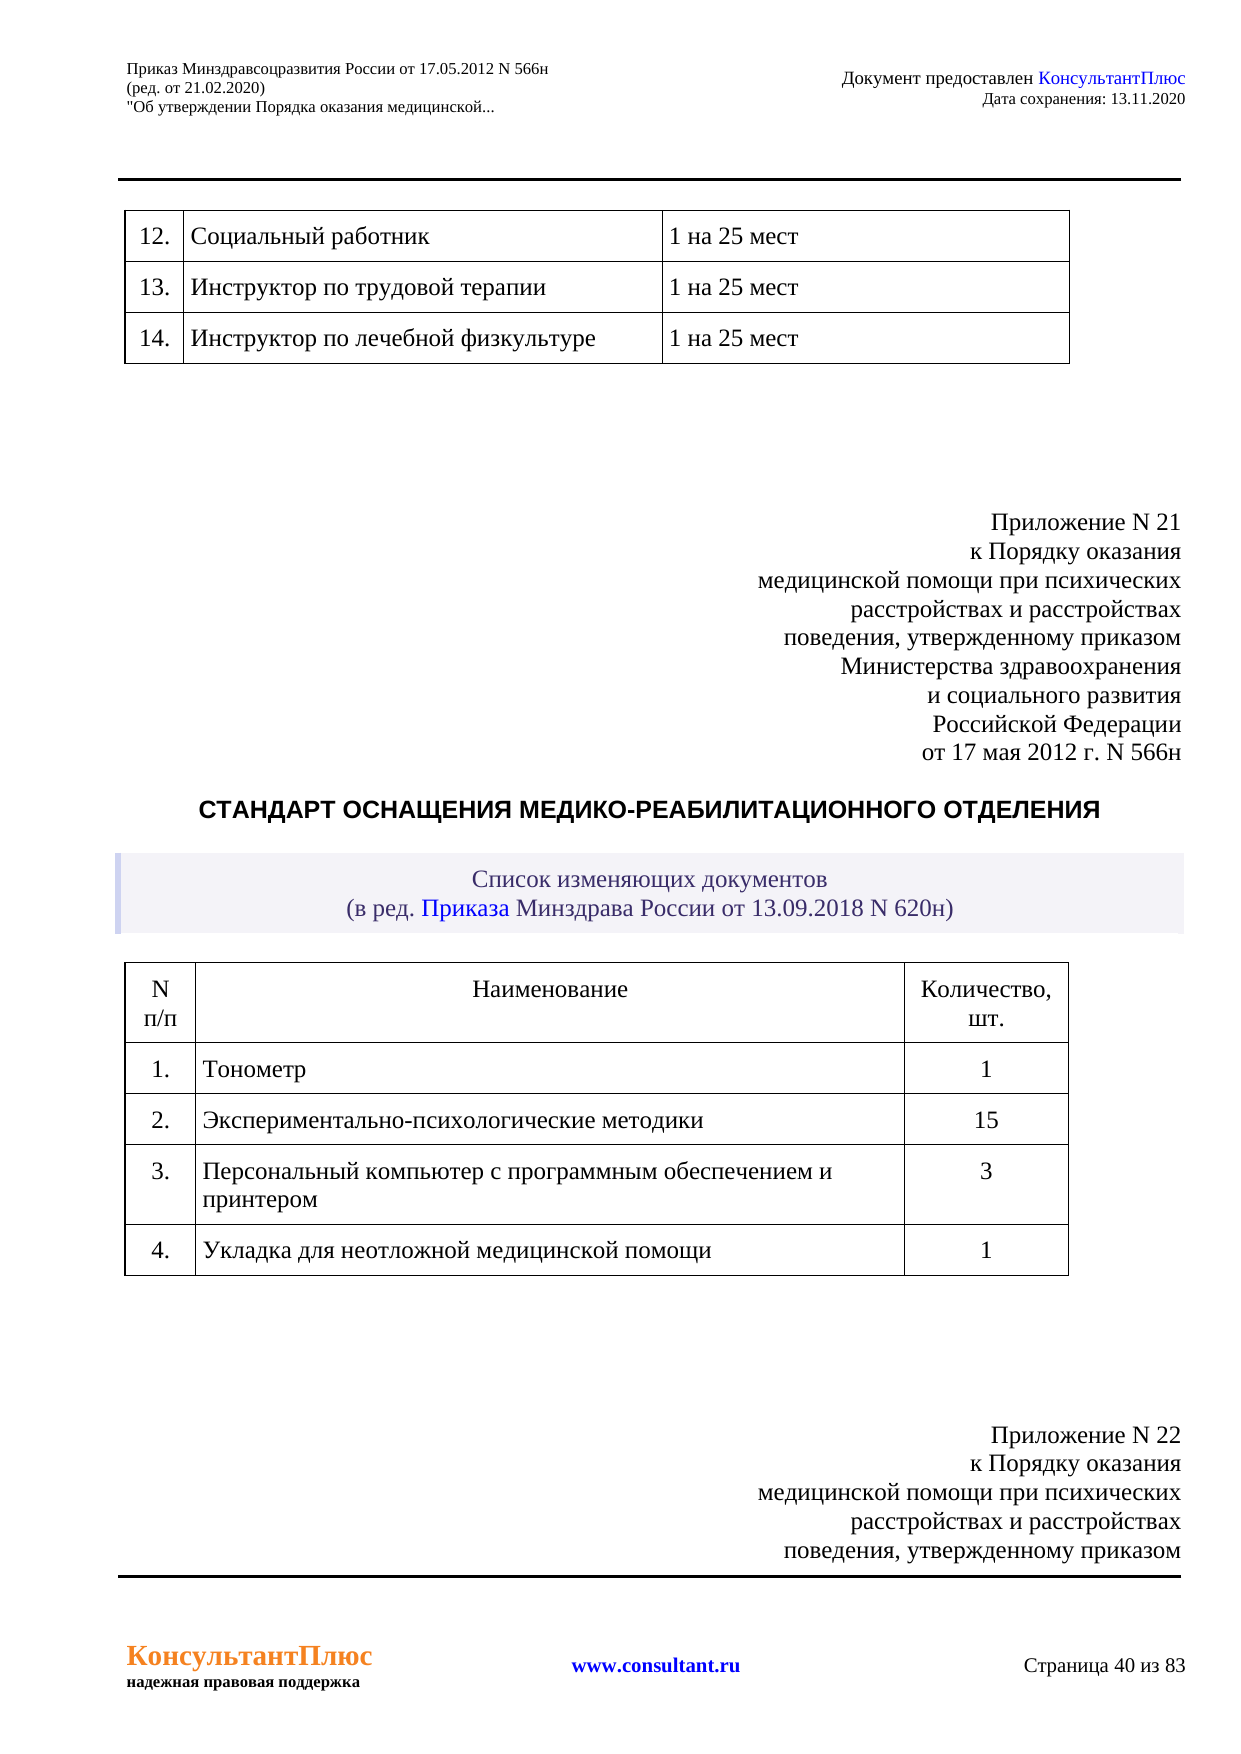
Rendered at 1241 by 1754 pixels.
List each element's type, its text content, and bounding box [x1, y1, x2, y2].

text медицинской помощи при психических [118, 565, 1181, 594]
text Министерства здравоохранения [118, 651, 1181, 680]
table_cell Инструктор по лечебной физкультуре [184, 313, 662, 363]
table_cell 1 [905, 1225, 1068, 1275]
table_cell 13. [126, 262, 183, 312]
table_header Список изменяющих документов (в ред. Приказа Минздрава России от 13.09.2018 N 620н) [121, 853, 1178, 933]
table_cell 1 на 25 мест [663, 262, 1069, 312]
table_cell 4. [126, 1225, 195, 1275]
text от 17 мая 2012 г. N 566н [118, 737, 1181, 766]
text Российской Федерации [118, 709, 1181, 737]
table_cell 15 [905, 1094, 1068, 1144]
table_header N п/п [126, 963, 195, 1042]
text к Порядку оказания [118, 1448, 1181, 1477]
table_cell 2. [126, 1094, 195, 1144]
table_cell 3. [126, 1145, 195, 1224]
table_header Количество, шт. [905, 963, 1068, 1042]
table_cell Персональный компьютер с программным обеспечением и принтером [196, 1145, 904, 1224]
text поведения, утвержденному приказом [118, 622, 1181, 651]
title СТАНДАРТ ОСНАЩЕНИЯ МЕДИКО-РЕАБИЛИТАЦИОННОГО ОТДЕЛЕНИЯ [118, 795, 1181, 824]
table_cell Инструктор по трудовой терапии [184, 262, 662, 312]
text к Порядку оказания [118, 536, 1181, 565]
table_cell Социальный работник [184, 211, 662, 261]
text расстройствах и расстройствах [118, 1506, 1181, 1535]
table_cell 1 на 25 мест [663, 211, 1069, 261]
text и социального развития [118, 680, 1181, 709]
table_cell 1 на 25 мест [663, 313, 1069, 363]
table_header Наименование [196, 963, 904, 1042]
table_cell 12. [126, 211, 183, 261]
text расстройствах и расстройствах [118, 594, 1181, 622]
table_cell Экспериментально-психологические методики [196, 1094, 904, 1144]
text поведения, утвержденному приказом [118, 1535, 1181, 1563]
table_cell 1 [905, 1043, 1068, 1093]
text медицинской помощи при психических [118, 1477, 1181, 1506]
text Приложение N 21 [118, 507, 1181, 536]
table_cell 14. [126, 313, 183, 363]
table_cell Тонометр [196, 1043, 904, 1093]
text Приложение N 22 [118, 1420, 1181, 1448]
table_cell 3 [905, 1145, 1068, 1224]
table_cell Укладка для неотложной медицинской помощи [196, 1225, 904, 1275]
table_cell 1. [126, 1043, 195, 1093]
